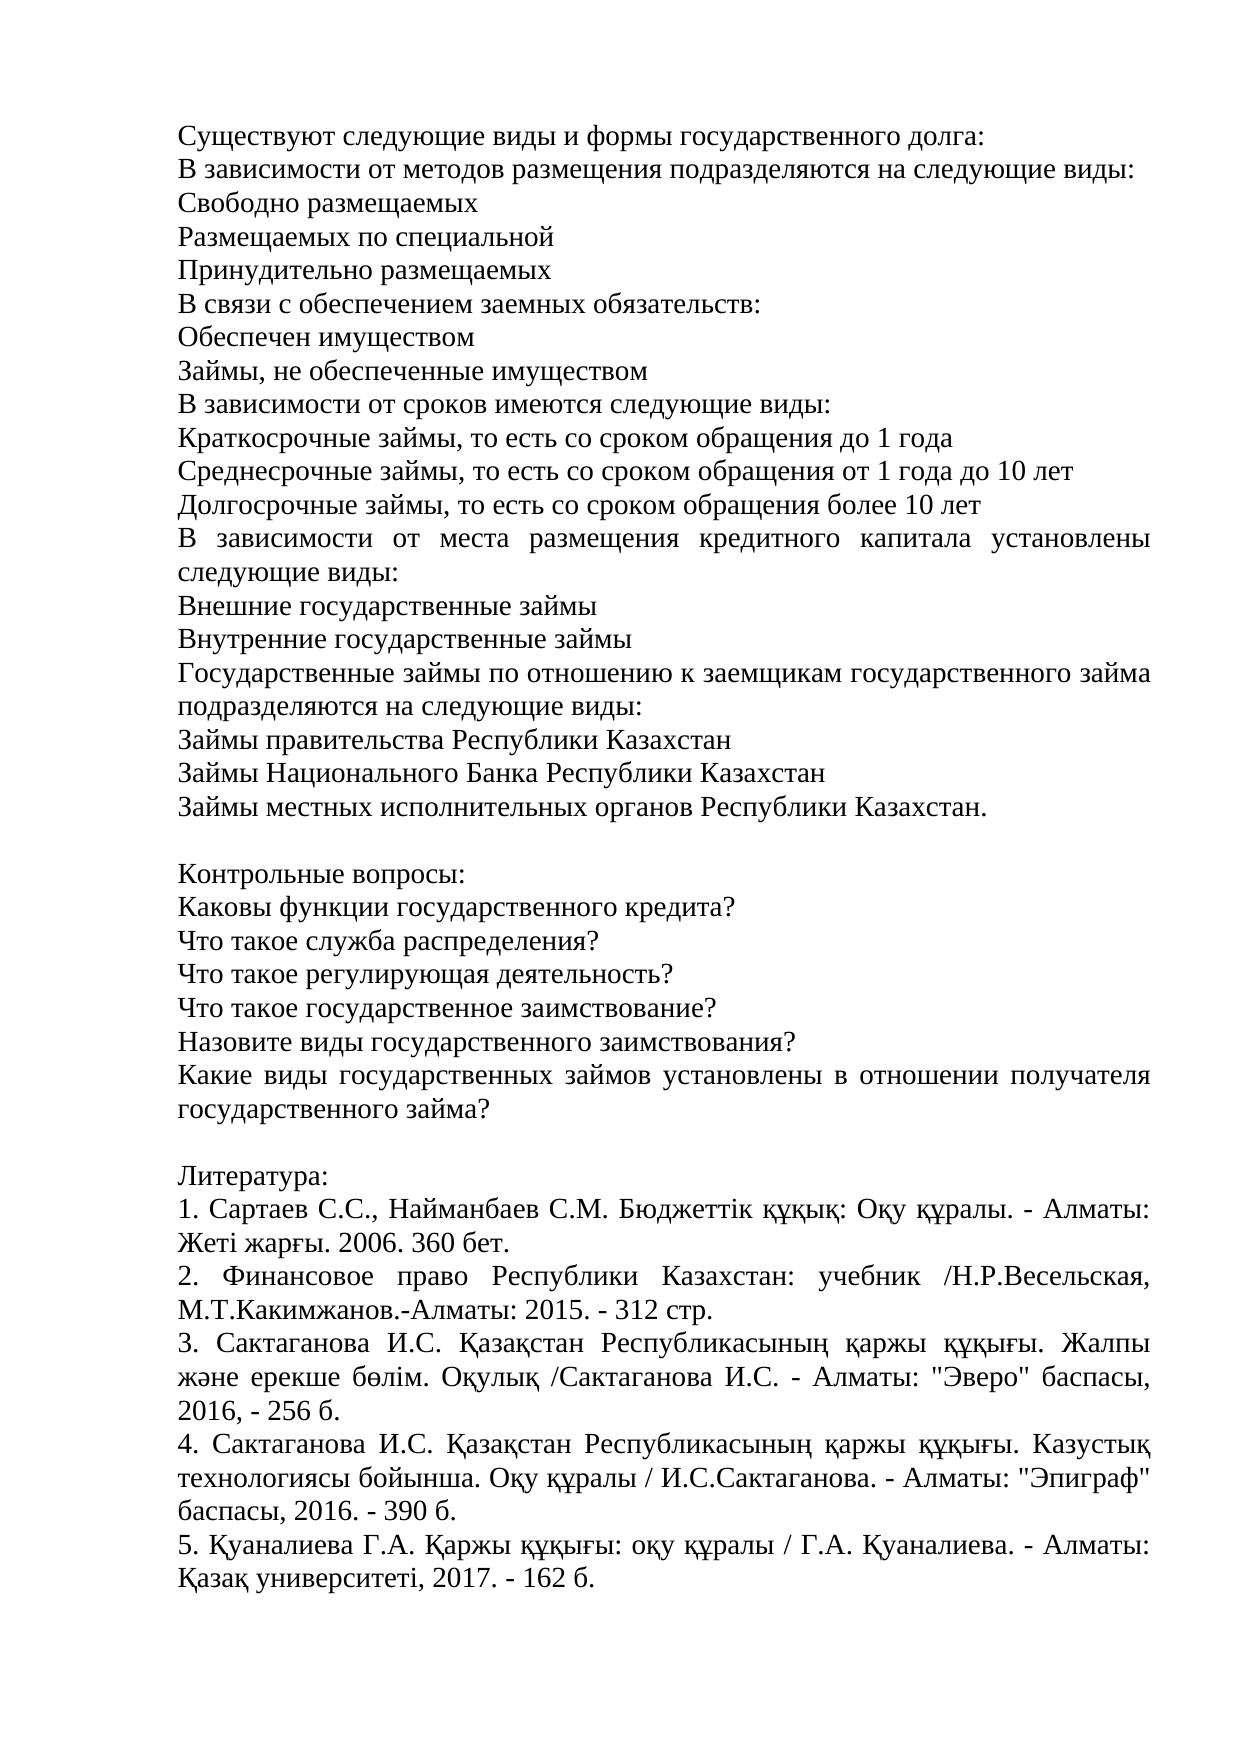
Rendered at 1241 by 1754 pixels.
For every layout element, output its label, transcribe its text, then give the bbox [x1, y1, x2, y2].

text Свободно размещаемых [177, 185, 1152, 219]
text Литература: [177, 1158, 1152, 1191]
text Каковы функции государственного кредита? [177, 889, 1152, 923]
text Долгосрочные займы, то есть со сроком обращения более 10 лет [177, 487, 1152, 521]
text Существуют следующие виды и формы государственного долга: [177, 118, 1152, 152]
text В зависимости от сроков имеются следующие виды: [177, 386, 1152, 420]
text Принудительно размещаемых [177, 252, 1152, 286]
text 5. Қуаналиева Г.А. Қаржы құқығы: оқу құралы / Г.А. Қуаналиева. - Алматы: Қазақ университеті, 2017. - 162 б. [177, 1527, 1152, 1594]
text В зависимости от методов размещения подразделяются на следующие виды: [177, 152, 1152, 185]
text Внутренние государственные займы [177, 621, 1152, 655]
text В зависимости от места размещения кредитного капитала установлены следующие виды: [177, 521, 1152, 588]
text Что такое служба распределения? [177, 923, 1152, 957]
text Среднесрочные займы, то есть со сроком обращения от 1 года до 10 лет [177, 453, 1152, 487]
text Займы Национального Банка Республики Казахстан [177, 755, 1152, 789]
text Внешние государственные займы [177, 588, 1152, 621]
text Краткосрочные займы, то есть со сроком обращения до 1 года [177, 420, 1152, 453]
text В связи с обеспечением заемных обязательств: [177, 286, 1152, 319]
text Займы правительства Республики Казахстан [177, 722, 1152, 755]
text Займы местных исполнительных органов Республики Казахстан. [177, 789, 1152, 822]
text 1. Сартаев С.С., Найманбаев С.М. Бюджеттік құқық: Оқу құралы. - Алматы: Жеті жарғы. 2006. 360 бет. [177, 1191, 1152, 1258]
text Размещаемых по специальной [177, 219, 1152, 252]
text Что такое государственное заимствование? [177, 990, 1152, 1024]
text Что такое регулирующая деятельность? [177, 957, 1152, 990]
text 3. Сактаганова И.С. Қазақстан Республикасының қаржы құқығы. Жалпы және ерекше бөлім. Оқулық /Сактаганова И.С. - Алматы: "Эверо" баспасы, 2016, - 256 б. [177, 1326, 1152, 1426]
text 2. Финансовое право Республики Казахстан: учебник /Н.Р.Весельская, М.Т.Какимжанов.-Алматы: 2015. - 312 стр. [177, 1258, 1152, 1326]
text Контрольные вопросы: [177, 856, 1152, 889]
text Государственные займы по отношению к заемщикам государственного займа подразделяются на следующие виды: [177, 655, 1152, 722]
text Обеспечен имуществом [177, 319, 1152, 353]
text Назовите виды государственного заимствования? [177, 1024, 1152, 1057]
text Какие виды государственных займов установлены в отношении получателя государственного займа? [177, 1057, 1152, 1124]
text 4. Сактаганова И.С. Қазақстан Республикасының қаржы құқығы. Казустық технологиясы бойынша. Оқу құралы / И.С.Сактаганова. - Алматы: "Эпиграф" баспасы, 2016. - 390 б. [177, 1426, 1152, 1527]
text Займы, не обеспеченные имуществом [177, 353, 1152, 386]
